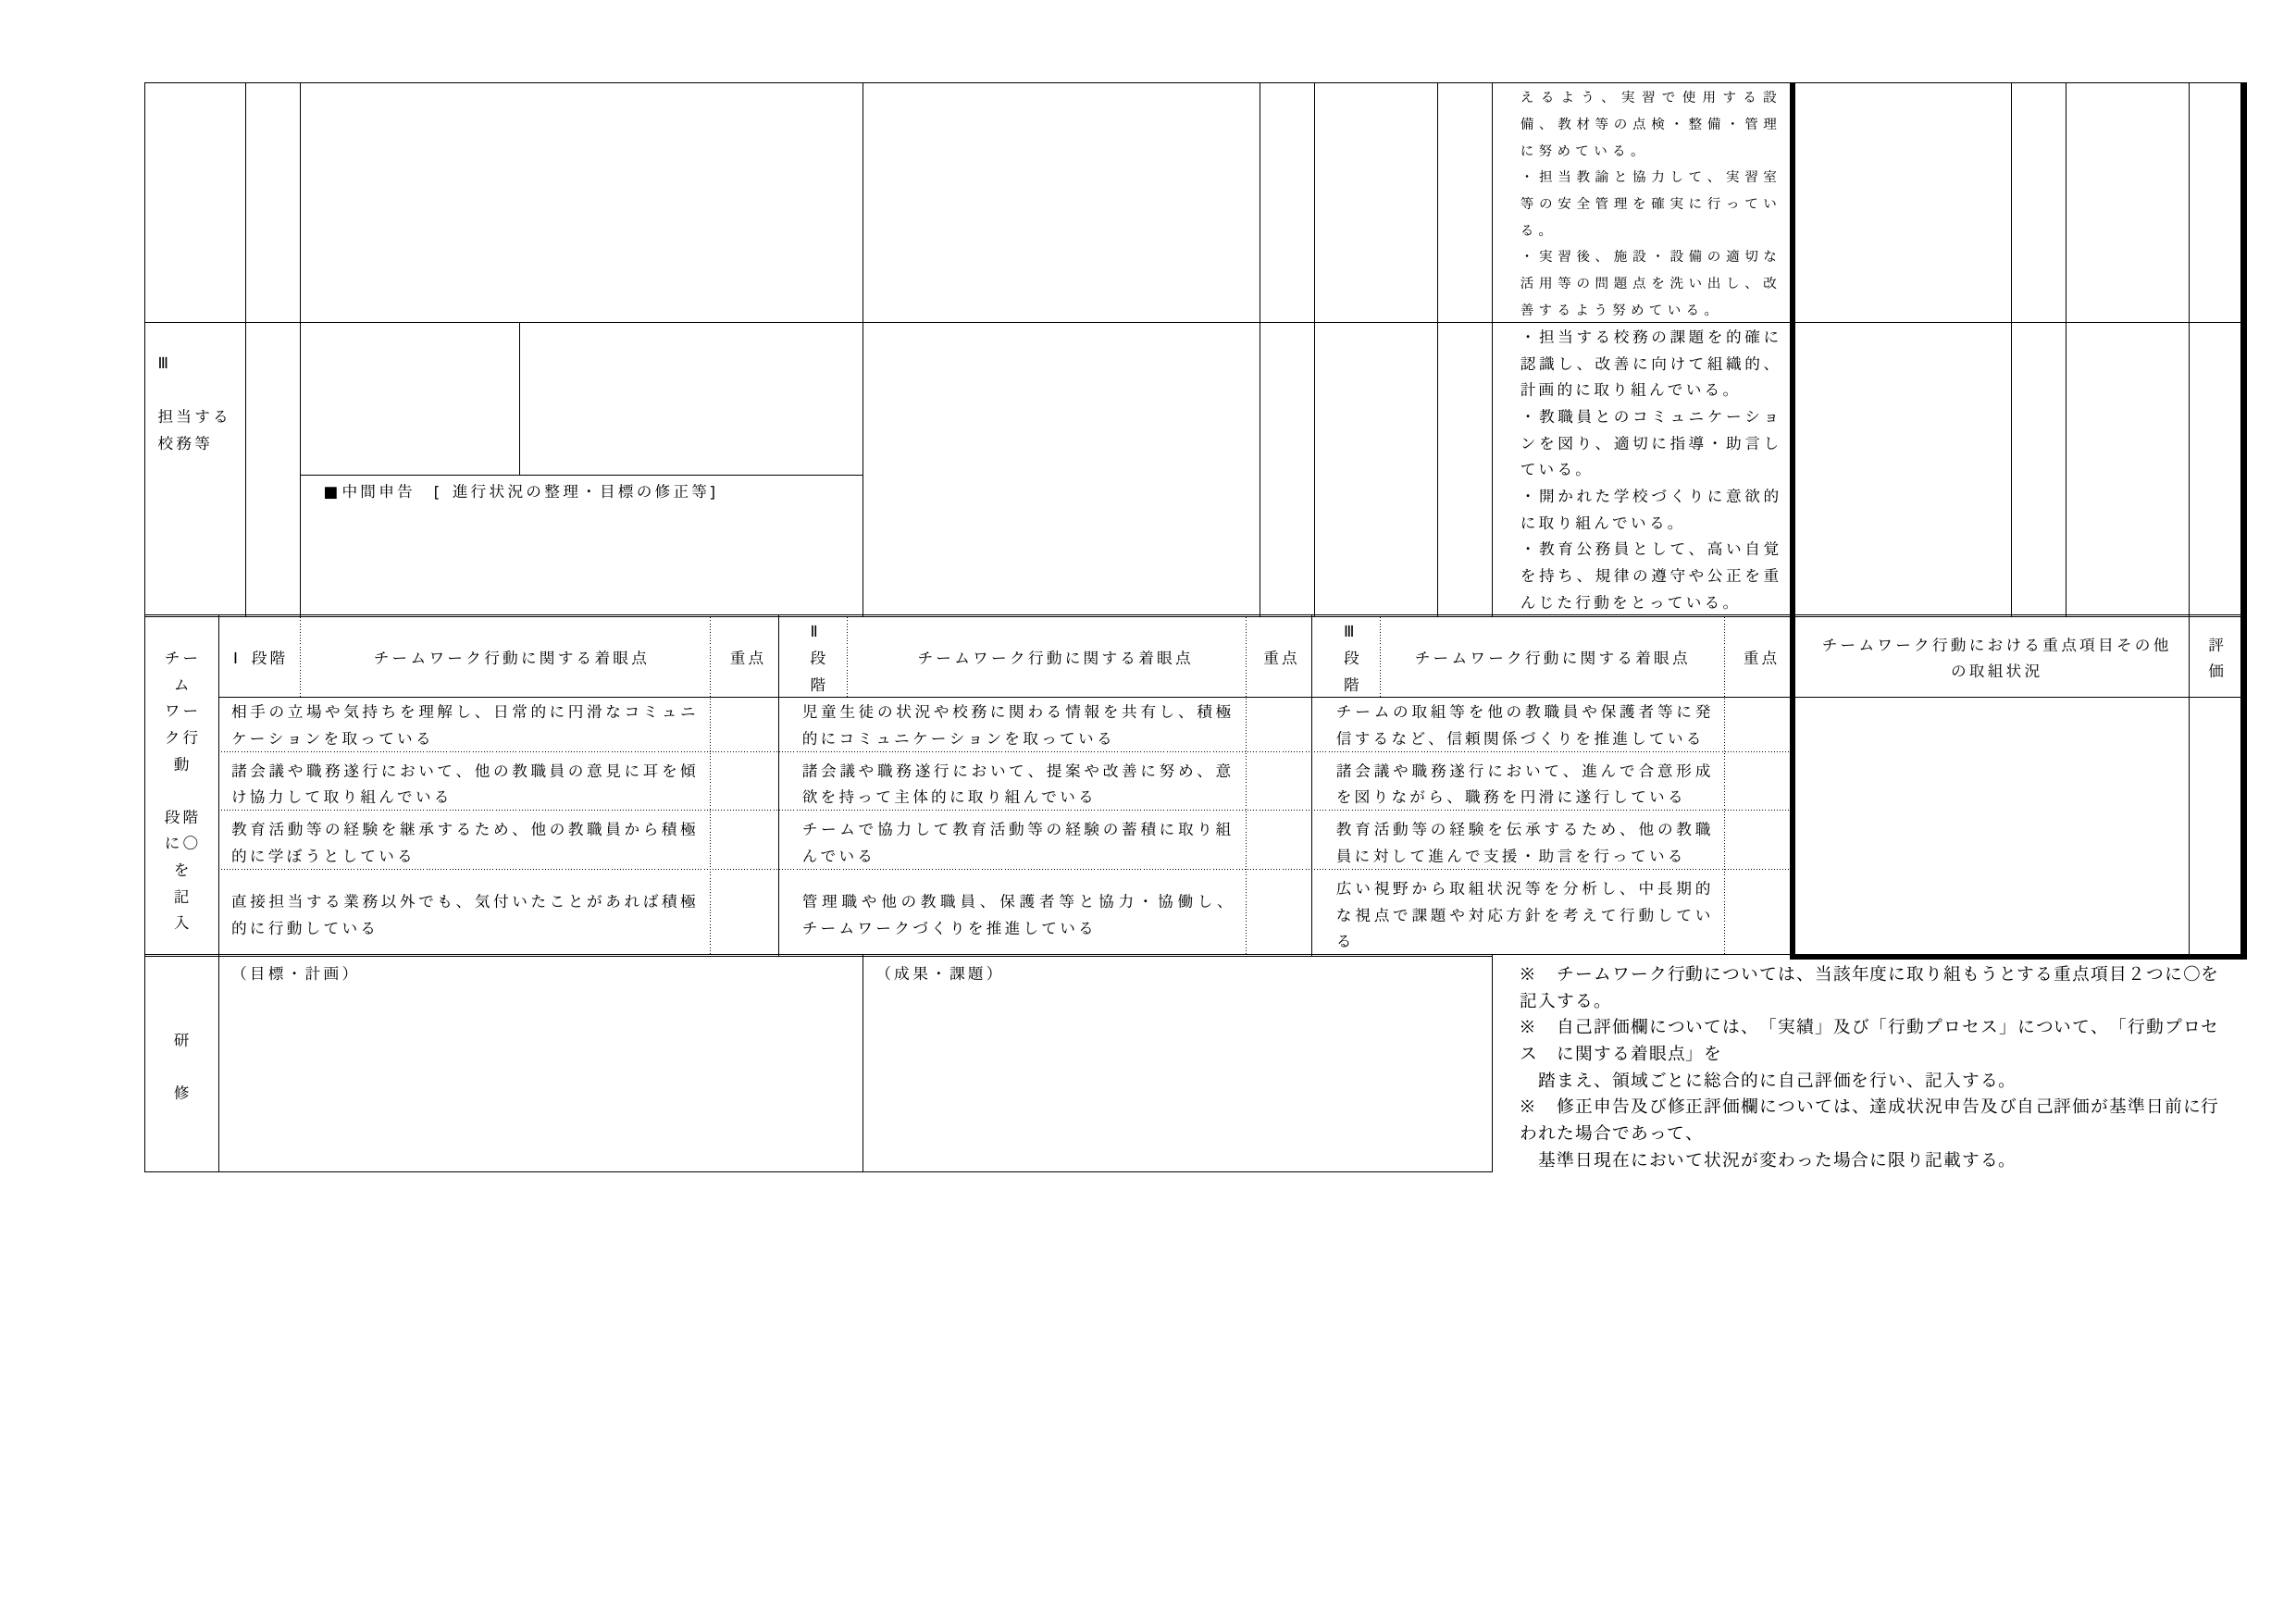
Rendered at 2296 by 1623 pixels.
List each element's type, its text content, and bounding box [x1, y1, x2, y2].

table_cell Ⅰ段階 [219, 617, 300, 697]
table_cell [1246, 869, 1311, 954]
table_cell 諸会議や職務遂行において、進んで合意形成を図りながら、職務を円滑に遂行している [1312, 751, 1724, 810]
table_cell 重点 [1246, 617, 1311, 697]
table_cell [1246, 810, 1311, 869]
table_cell ■中間申告 [進行状況の整理・目標の修正等] [301, 476, 863, 614]
table_cell 教育活動等の経験を伝承するため、他の教職員に対して進んで支援・助言を行っている [1312, 810, 1724, 869]
table_cell [1724, 698, 1790, 751]
table_cell [1724, 751, 1790, 810]
table_cell [711, 751, 778, 810]
table_cell 諸会議や職務遂行において、提案や改善に努め、意欲を持って主体的に取り組んでいる [779, 751, 1246, 810]
table_cell [711, 869, 778, 954]
table_cell ※ チームワーク行動については、当該年度に取り組もうとする重点項目２つに○を記入する。 ※ 自己評価欄については、「実績」及び「行動プロセス」について、「行動プロセス に関する着眼点」を 踏まえ、領域ごとに総合的に自己評価を行い、記入する。 ※ 修正申告及び修正評価欄については、達成状況申告及び自己評価が基準日前に行われた場合であって、 基準日現在において状況が変わった場合に限り記載する。 [1493, 955, 2243, 1171]
table_cell [2190, 698, 2240, 954]
table_cell 評価 [2190, 617, 2240, 697]
table_cell [1724, 869, 1790, 954]
table_cell [1795, 323, 2011, 614]
table_cell 管理職や他の教職員、保護者等と協力・協働し、チームワークづくりを推進している [779, 869, 1246, 954]
table_cell Ⅲ 担当する 校務等 [145, 323, 245, 614]
table_cell [1260, 323, 1314, 614]
table_cell 相手の立場や気持ちを理解し、日常的に円滑なコミュニケーションを取っている [219, 698, 710, 751]
table_cell チームワーク行 動 段階に〇 を 記 入 [145, 617, 218, 954]
table_cell チームワーク行動における重点項目その他の取組状況 [1795, 617, 2189, 697]
table_cell [711, 810, 778, 869]
table_cell [711, 698, 778, 751]
table_cell チームワーク行動に関する着眼点 [847, 617, 1246, 697]
table_cell [863, 323, 1260, 614]
table_cell [1315, 323, 1437, 614]
table_cell 諸会議や職務遂行において、他の教職員の意見に耳を傾け協力して取り組んでいる [219, 751, 710, 810]
table_cell チームの取組等を他の教職員や保護者等に発信するなど、信頼関係づくりを推進している [1312, 698, 1724, 751]
table_cell 研 修 [145, 957, 218, 1171]
table_cell 広い視野から取組状況等を分析し、中長期的な視点で課題や対応方針を考えて行動している [1312, 869, 1724, 954]
table_cell （目標・計画） [219, 957, 863, 1171]
table_cell 児童生徒の状況や校務に関わる情報を共有し、積極的にコミュニケーションを取っている [779, 698, 1246, 751]
table_cell 教育活動等の経験を継承するため、他の教職員から積極的に学ぼうとしている [219, 810, 710, 869]
table_cell [1724, 810, 1790, 869]
table_cell [1246, 751, 1311, 810]
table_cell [301, 83, 863, 322]
table_cell チームワーク行動に関する着眼点 [1380, 617, 1724, 697]
table_cell （成果・課題） [863, 957, 1492, 1171]
table_cell 重点 [711, 617, 778, 697]
table_cell [2012, 323, 2066, 614]
table_cell [2190, 323, 2240, 614]
table_cell チームで協力して教育活動等の経験の蓄積に取り組んでいる [779, 810, 1246, 869]
table_cell Ⅲ段階 [1312, 617, 1380, 697]
table_cell ・担当する校務の課題を的確に認識し、改善に向けて組織的、計画的に取り組んでいる。 ・教職員とのコミュニケーションを図り、適切に指導・助言している。 ・開かれた学校づくりに意欲的に取り組んでいる。 ・教育公務員として、高い自覚を持ち、規律の遵守や公正を重んじた行動をとっている。 [1493, 323, 1790, 614]
table_cell [246, 323, 300, 614]
table_cell 重点 [1724, 617, 1790, 697]
table_cell [1795, 698, 2189, 954]
table_cell [2066, 323, 2189, 614]
table_cell [520, 323, 863, 475]
table_cell [1438, 323, 1492, 614]
table_cell [301, 323, 519, 475]
table_cell Ⅱ段階 [779, 617, 847, 697]
table_cell 直接担当する業務以外でも、気付いたことがあれば積極的に行動している [219, 869, 710, 954]
table_cell [1246, 698, 1311, 751]
table_cell チームワーク行動に関する着眼点 [301, 617, 710, 697]
